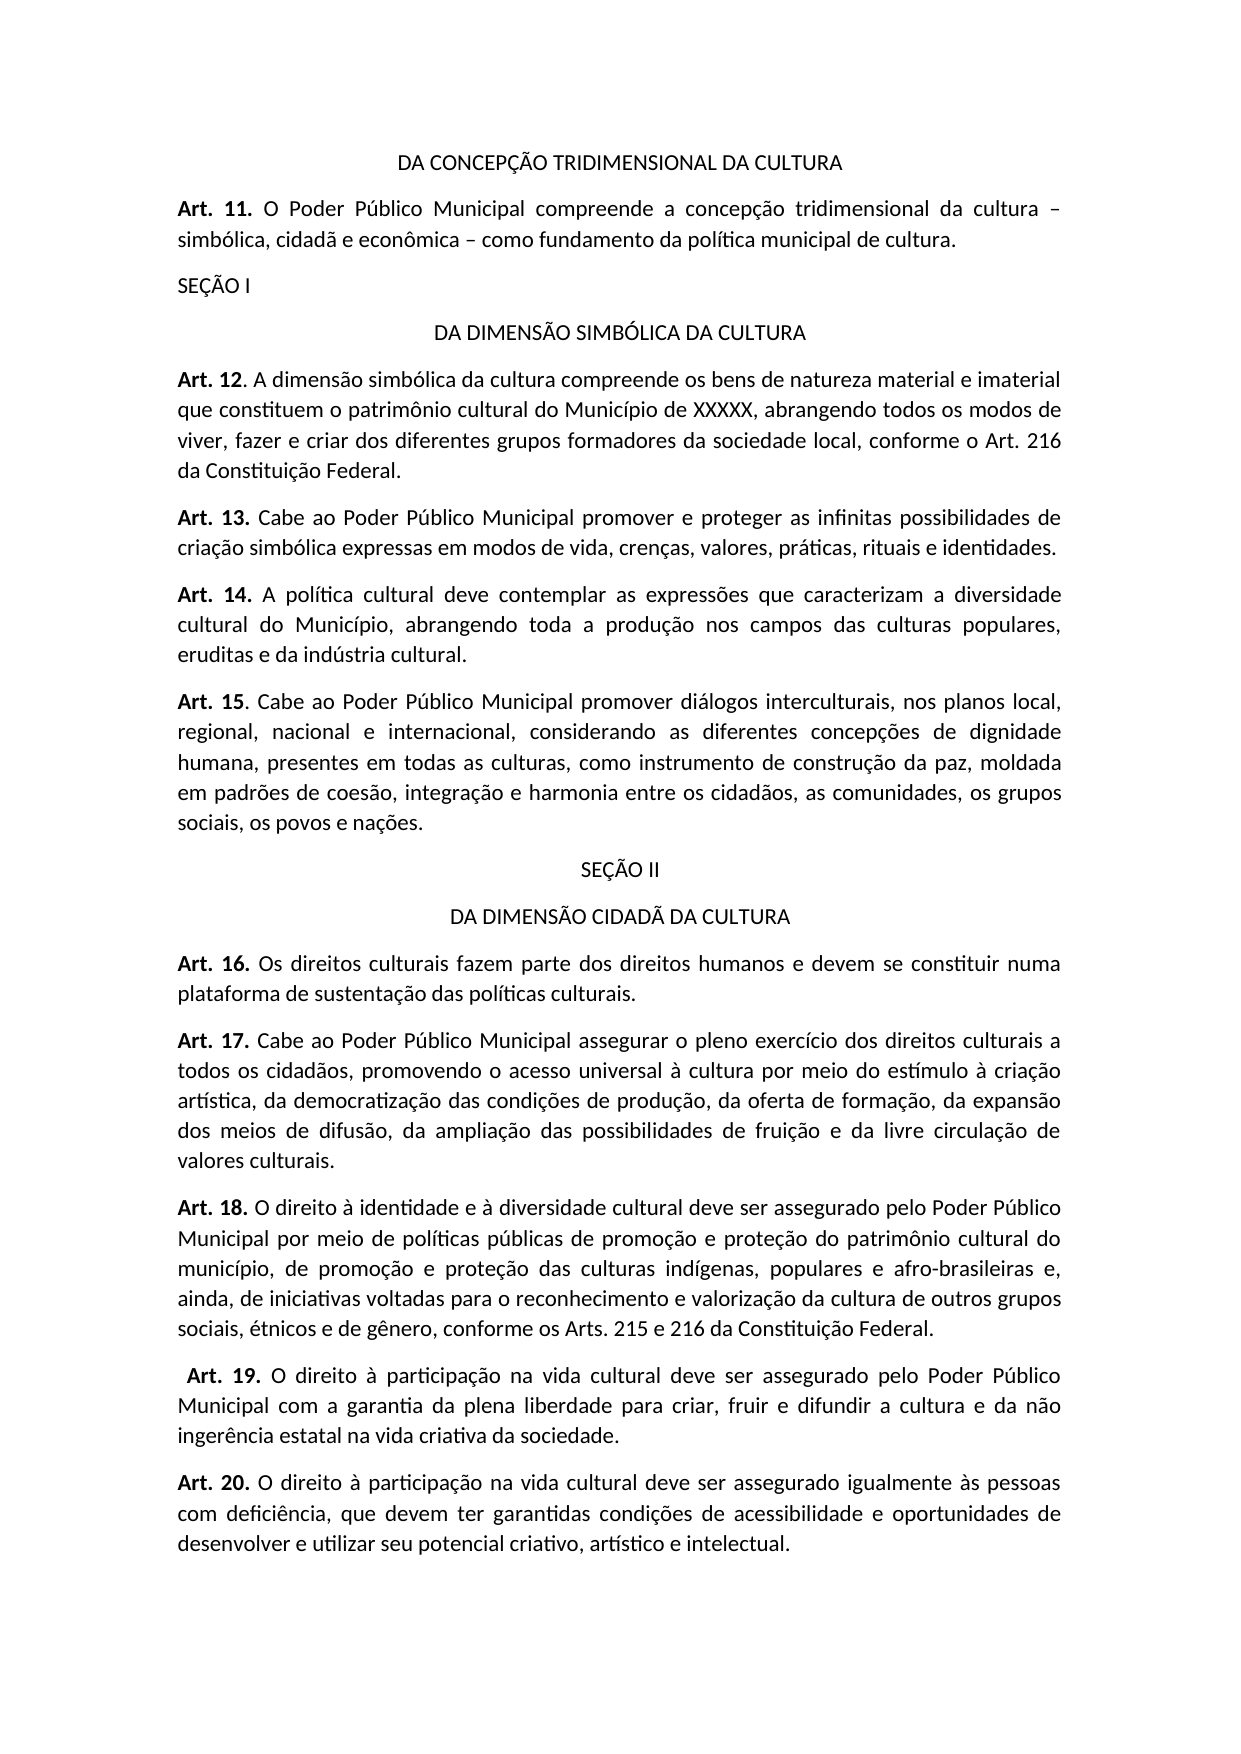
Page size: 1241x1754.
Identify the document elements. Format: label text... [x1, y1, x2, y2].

text Art. 18. O direito à identidade e à diversidade cultural deve ser assegurado pelo Poder Público Municipal por meio de políticas públicas de promoção e proteção do patrimônio cultural do município, de promoção e proteção das culturas indígenas, populares e afro-brasileiras e, ainda, de iniciativas voltadas para o reconhecimento e valorização da cultura de outros grupos sociais, étnicos e de gênero, conforme os Arts. 215 e 216 da Constituição Federal. [177, 1193, 1063, 1342]
text Art. 11. O Poder Público Municipal compreende a concepção tridimensional da cultura – simbólica, cidadã e econômica – como fundamento da política municipal de cultura. [177, 194, 1063, 253]
text DA DIMENSÃO CIDADÃ DA CULTURA [177, 902, 1063, 930]
text Art. 12. A dimensão simbólica da cultura compreende os bens de natureza material e imaterial que constituem o patrimônio cultural do Município de XXXXX, abrangendo todos os modos de viver, fazer e criar dos diferentes grupos formadores da sociedade local, conforme o Art. 216 da Constituição Federal. [177, 365, 1063, 484]
text DA DIMENSÃO SIMBÓLICA DA CULTURA [177, 318, 1063, 346]
text Art. 15. Cabe ao Poder Público Municipal promover diálogos interculturais, nos planos local, regional, nacional e internacional, considerando as diferentes concepções de dignidade humana, presentes em todas as culturas, como instrumento de construção da paz, moldada em padrões de coesão, integração e harmonia entre os cidadãos, as comunidades, os grupos sociais, os povos e nações. [177, 687, 1063, 836]
text SEÇÃO I [177, 272, 1063, 299]
text Art. 20. O direito à participação na vida cultural deve ser assegurado igualmente às pessoas com deficiência, que devem ter garantidas condições de acessibilidade e oportunidades de desenvolver e utilizar seu potencial criativo, artístico e intelectual. [177, 1468, 1063, 1557]
text SEÇÃO II [177, 855, 1063, 883]
text Art. 13. Cabe ao Poder Público Municipal promover e proteger as infinitas possibilidades de criação simbólica expressas em modos de vida, crenças, valores, práticas, rituais e identidades. [177, 503, 1063, 561]
text Art. 14. A política cultural deve contemplar as expressões que caracterizam a diversidade cultural do Município, abrangendo toda a produção nos campos das culturas populares, eruditas e da indústria cultural. [177, 580, 1063, 668]
text Art. 17. Cabe ao Poder Público Municipal assegurar o pleno exercício dos direitos culturais a todos os cidadãos, promovendo o acesso universal à cultura por meio do estímulo à criação artística, da democratização das condições de produção, da oferta de formação, da expansão dos meios de difusão, da ampliação das possibilidades de fruição e da livre circulação de valores culturais. [177, 1026, 1063, 1174]
text Art. 19. O direito à participação na vida cultural deve ser assegurado pelo Poder Público Municipal com a garantia da plena liberdade para criar, fruir e difundir a cultura e da não ingerência estatal na vida criativa da sociedade. [177, 1361, 1063, 1449]
text Art. 16. Os direitos culturais fazem parte dos direitos humanos e devem se constituir numa plataforma de sustentação das políticas culturais. [177, 949, 1063, 1007]
text DA CONCEPÇÃO TRIDIMENSIONAL DA CULTURA [177, 148, 1063, 176]
